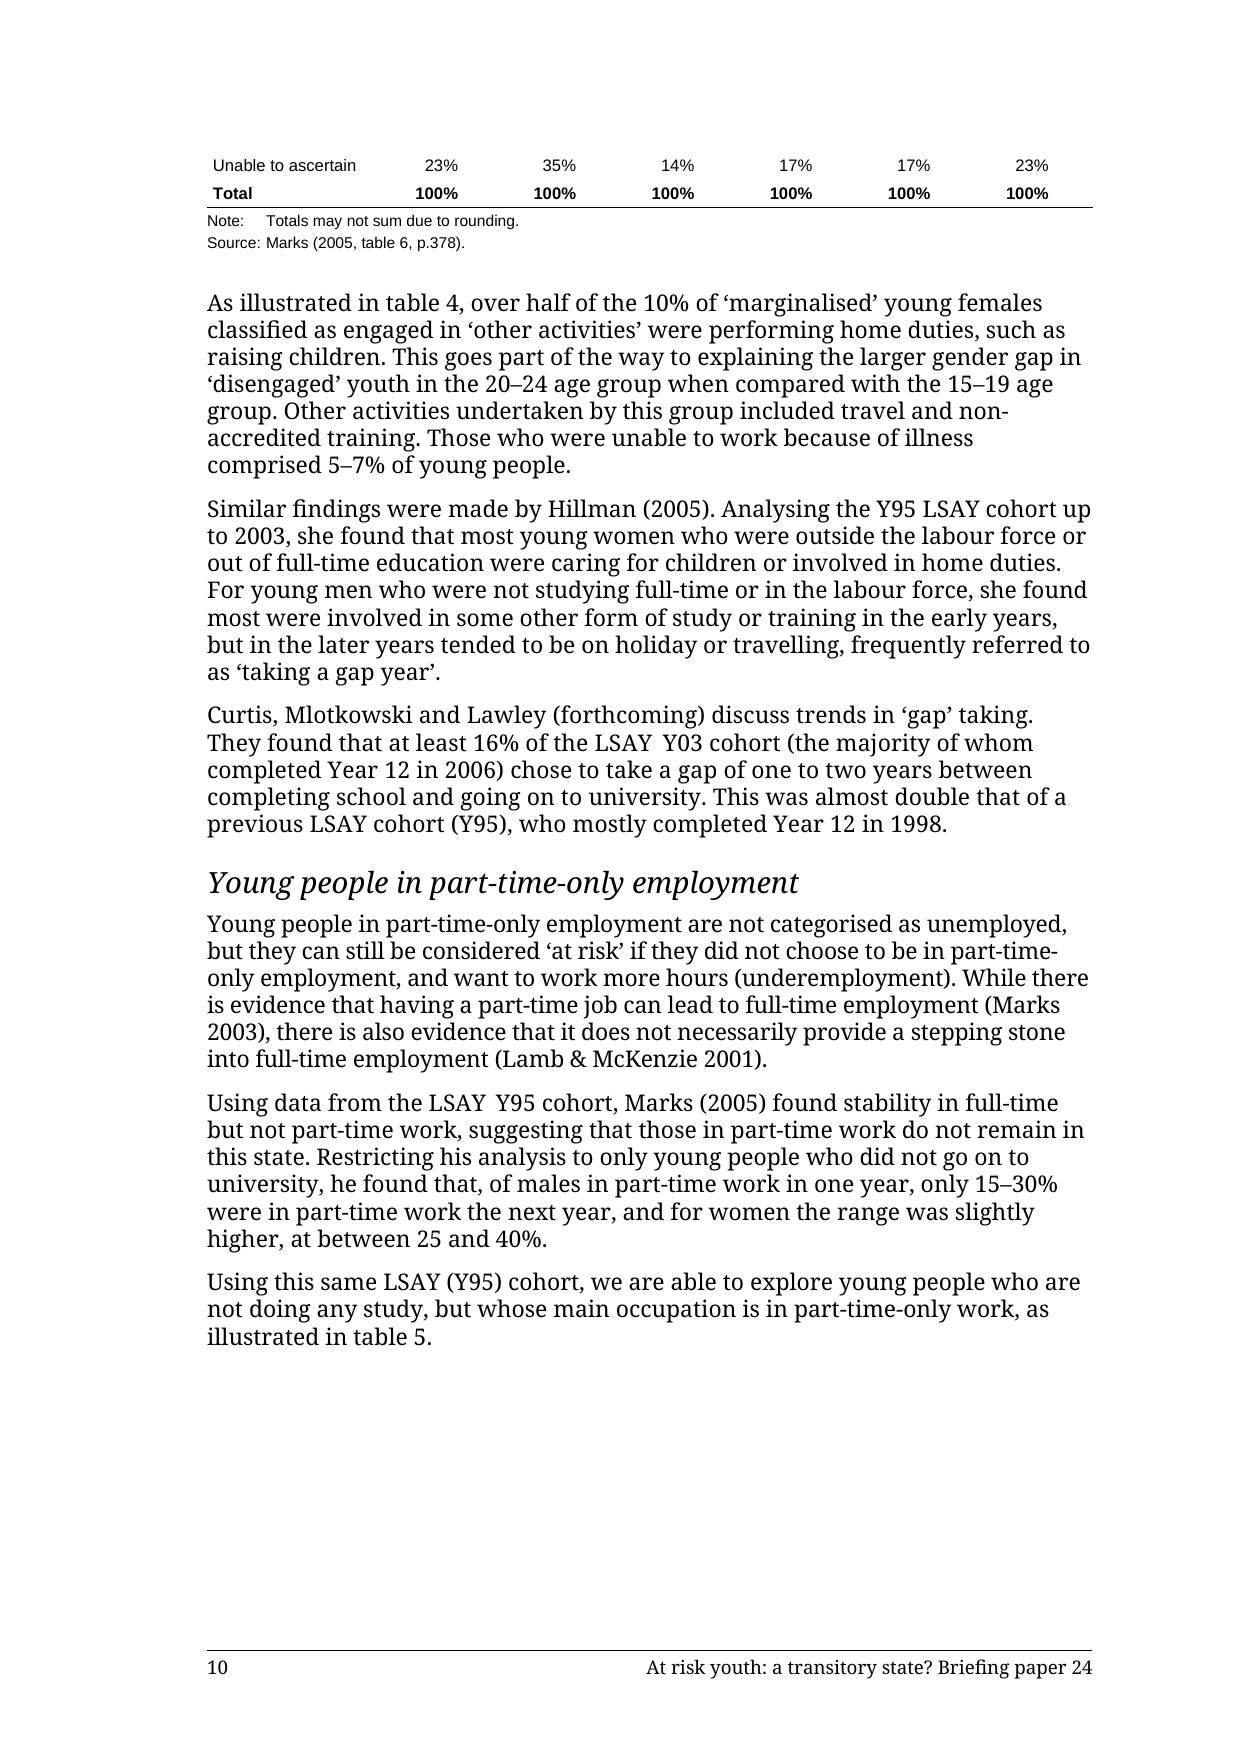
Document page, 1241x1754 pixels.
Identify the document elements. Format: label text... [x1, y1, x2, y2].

text Similar findings were made by Hillman (2005). Analysing the Y95 LSAY cohort up to 2003, she found that most young women who were outside the labour force or out of full-time education were caring for children or involved in home duties. For young men who were not studying full-time or in the labour force, she found most were involved in some other form of study or training in the early years, but in the later years tended to be on holiday or travelling, frequently referred to as ‘taking a gap year’. [207, 496, 1092, 686]
table_cell 100% [620, 175, 738, 207]
table_cell 100% [502, 175, 620, 207]
table_cell 14% [620, 148, 738, 175]
subtitle Young people in part-time-only employment [207, 863, 1092, 902]
table_cell 23% [384, 148, 502, 175]
text Source: Marks (2005, table 6, p.378). [207, 234, 1092, 252]
table_cell 100% [856, 175, 974, 207]
text Curtis, Mlotkowski and Lawley (forthcoming) discuss trends in ‘gap’ taking. They found that at least 16% of the LSAY Y03 cohort (the majority of whom completed Year 12 in 2006) chose to take a gap of one to two years between completing school and going on to university. This was almost double that of a previous LSAY cohort (Y95), who mostly completed Year 12 in 1998. [207, 702, 1092, 838]
text Using data from the LSAY Y95 cohort, Marks (2005) found stability in full-time but not part-time work, suggesting that those in part-time work do not remain in this state. Restricting his analysis to only young people who did not go on to university, he found that, of males in part-time work in one year, only 15–30% were in part-time work the next year, and for women the range was slightly higher, at between 25 and 40%. [207, 1090, 1092, 1252]
table_cell 100% [738, 175, 856, 207]
text As illustrated in table 4, over half of the 10% of ‘marginalised’ young females classified as engaged in ‘other activities’ were performing home duties, such as raising children. This goes part of the way to explaining the larger gender gap in ‘disengaged’ youth in the 20–24 age group when compared with the 15–19 age group. Other activities undertaken by this group included travel and non-accredited training. Those who were unable to work because of illness comprised 5–7% of young people. [207, 290, 1092, 479]
table_cell Unable to ascertain [207, 148, 384, 175]
table_cell 35% [502, 148, 620, 175]
text Young people in part-time-only employment are not categorised as unemployed, but they can still be considered ‘at risk’ if they did not choose to be in part-time-only employment, and want to work more hours (underemployment). While there is evidence that having a part-time job can lead to full-time employment (Marks 2003), there is also evidence that it does not necessarily provide a stepping stone into full-time employment (Lamb & McKenzie 2001). [207, 911, 1092, 1073]
table_cell 23% [975, 148, 1093, 175]
table_cell 100% [975, 175, 1093, 207]
table_cell 17% [856, 148, 974, 175]
table_cell Total [207, 175, 384, 207]
text Note: Totals may not sum due to rounding. [207, 212, 1092, 230]
text Using this same LSAY (Y95) cohort, we are able to explore young people who are not doing any study, but whose main occupation is in part-time-only work, as illustrated in table 5. [207, 1269, 1092, 1350]
table_cell 100% [384, 175, 502, 207]
table_cell 17% [738, 148, 856, 175]
